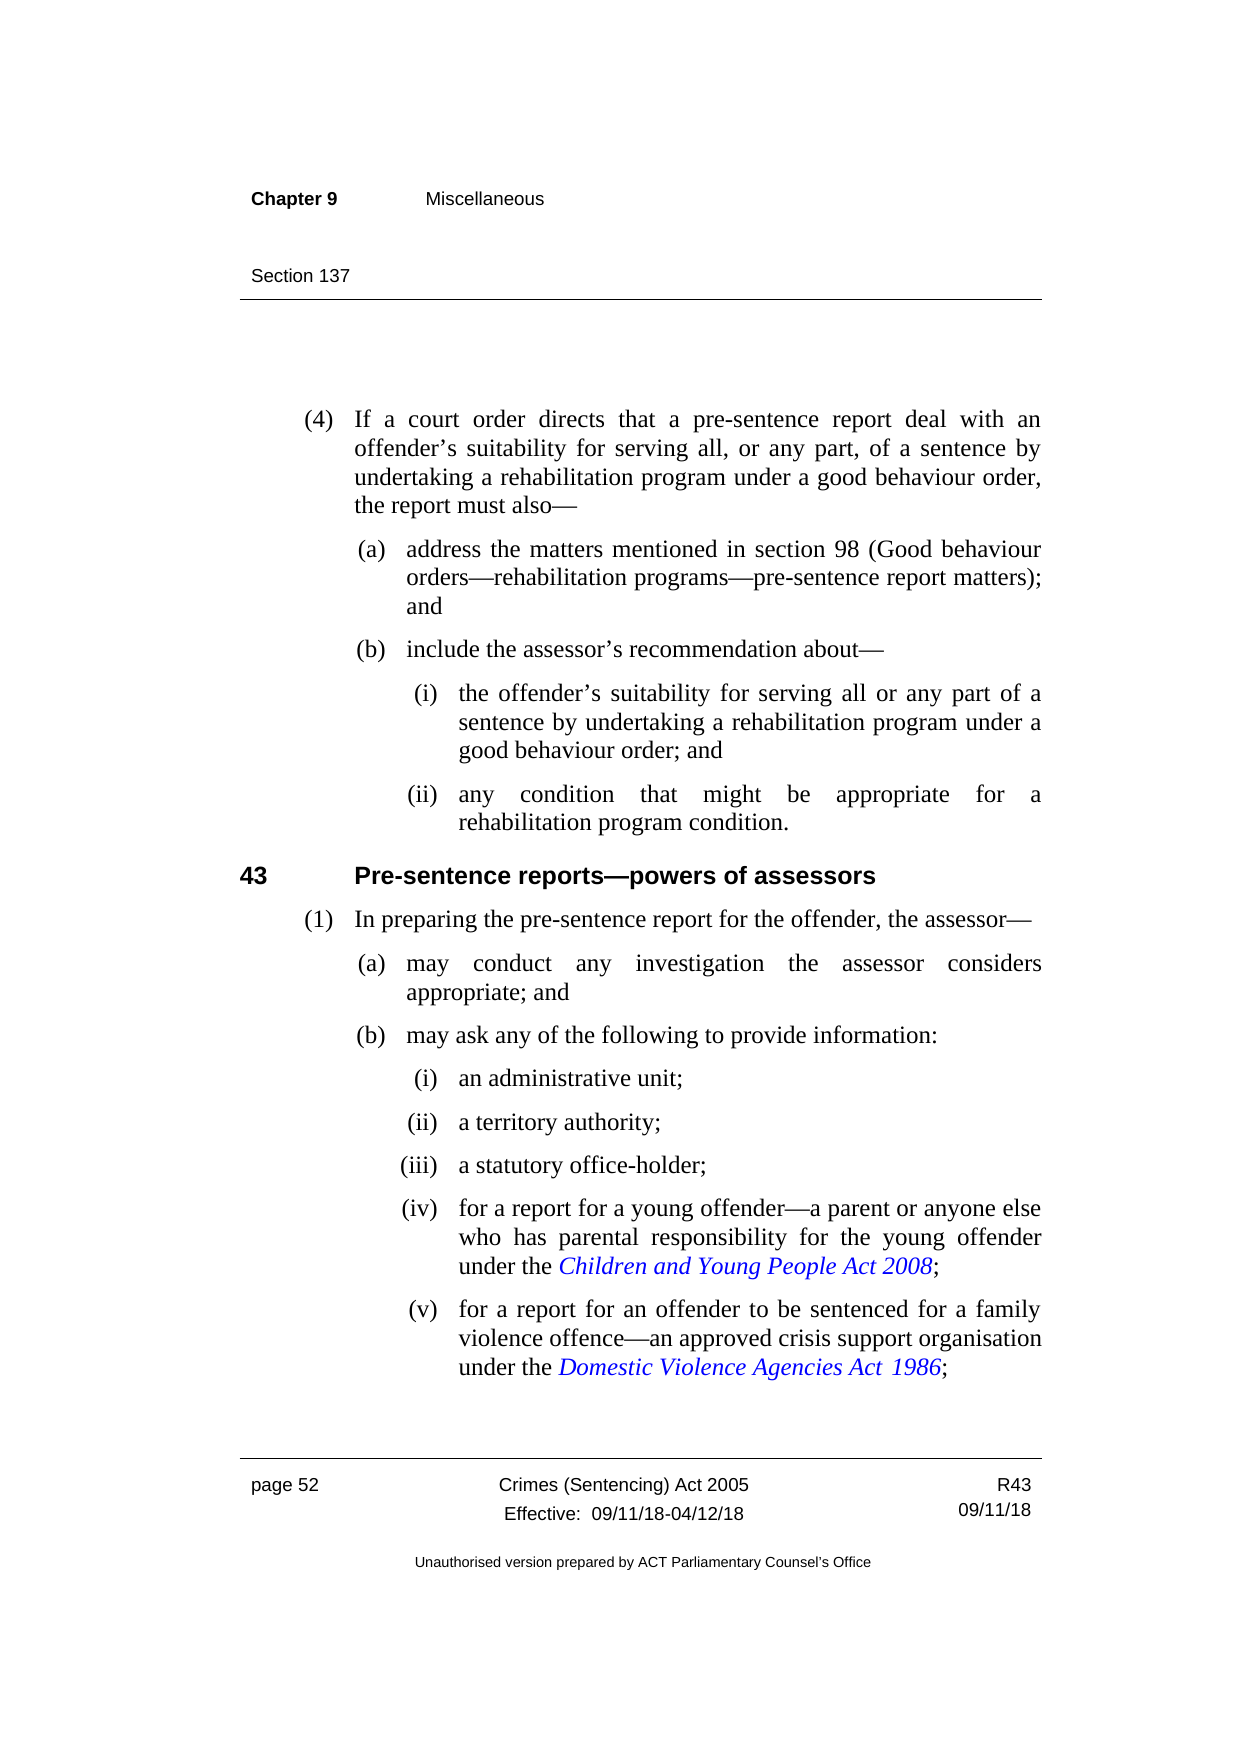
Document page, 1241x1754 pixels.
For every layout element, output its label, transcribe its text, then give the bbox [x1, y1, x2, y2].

text (1) In preparing the pre-sentence report for the offender, the assessor— [239, 904, 1042, 933]
text (b) include the assessor’s recommendation about— [239, 634, 1042, 663]
text (a) may conduct any investigation the assessor considers appropriate; and [239, 948, 1042, 1005]
text (i) an administrative unit; [239, 1063, 1042, 1092]
text 43 Pre-sentence reports—powers of assessors [239, 861, 1042, 890]
text (b) may ask any of the following to provide information: [239, 1020, 1042, 1049]
text (iv) for a report for a young offender—a parent or anyone else who has parental responsibility for the young offender under the Children and Young People Act 2008; [239, 1193, 1042, 1279]
text (v) for a report for an offender to be sentenced for a family violence offence—an approved crisis support organisation under the Domestic Violence Agencies Act 1986; [239, 1294, 1042, 1380]
text (a) address the matters mentioned in section 98 (Good behaviour orders—rehabilitation programs—pre-sentence report matters); and [239, 534, 1042, 620]
text (i) the offender’s suitability for serving all or any part of a sentence by undertaking a rehabilitation program under a good behaviour order; and [239, 678, 1042, 764]
text (ii) any condition that might be appropriate for a rehabilitation program condition. [239, 779, 1042, 836]
text (4) If a court order directs that a pre-sentence report deal with an offender’s suitability for serving all, or any part, of a sentence by undertaking a rehabilitation program under a good behaviour order, the report must also— [239, 404, 1042, 519]
text (ii) a territory authority; [239, 1107, 1042, 1135]
text (iii) a statutory office-holder; [239, 1150, 1042, 1179]
